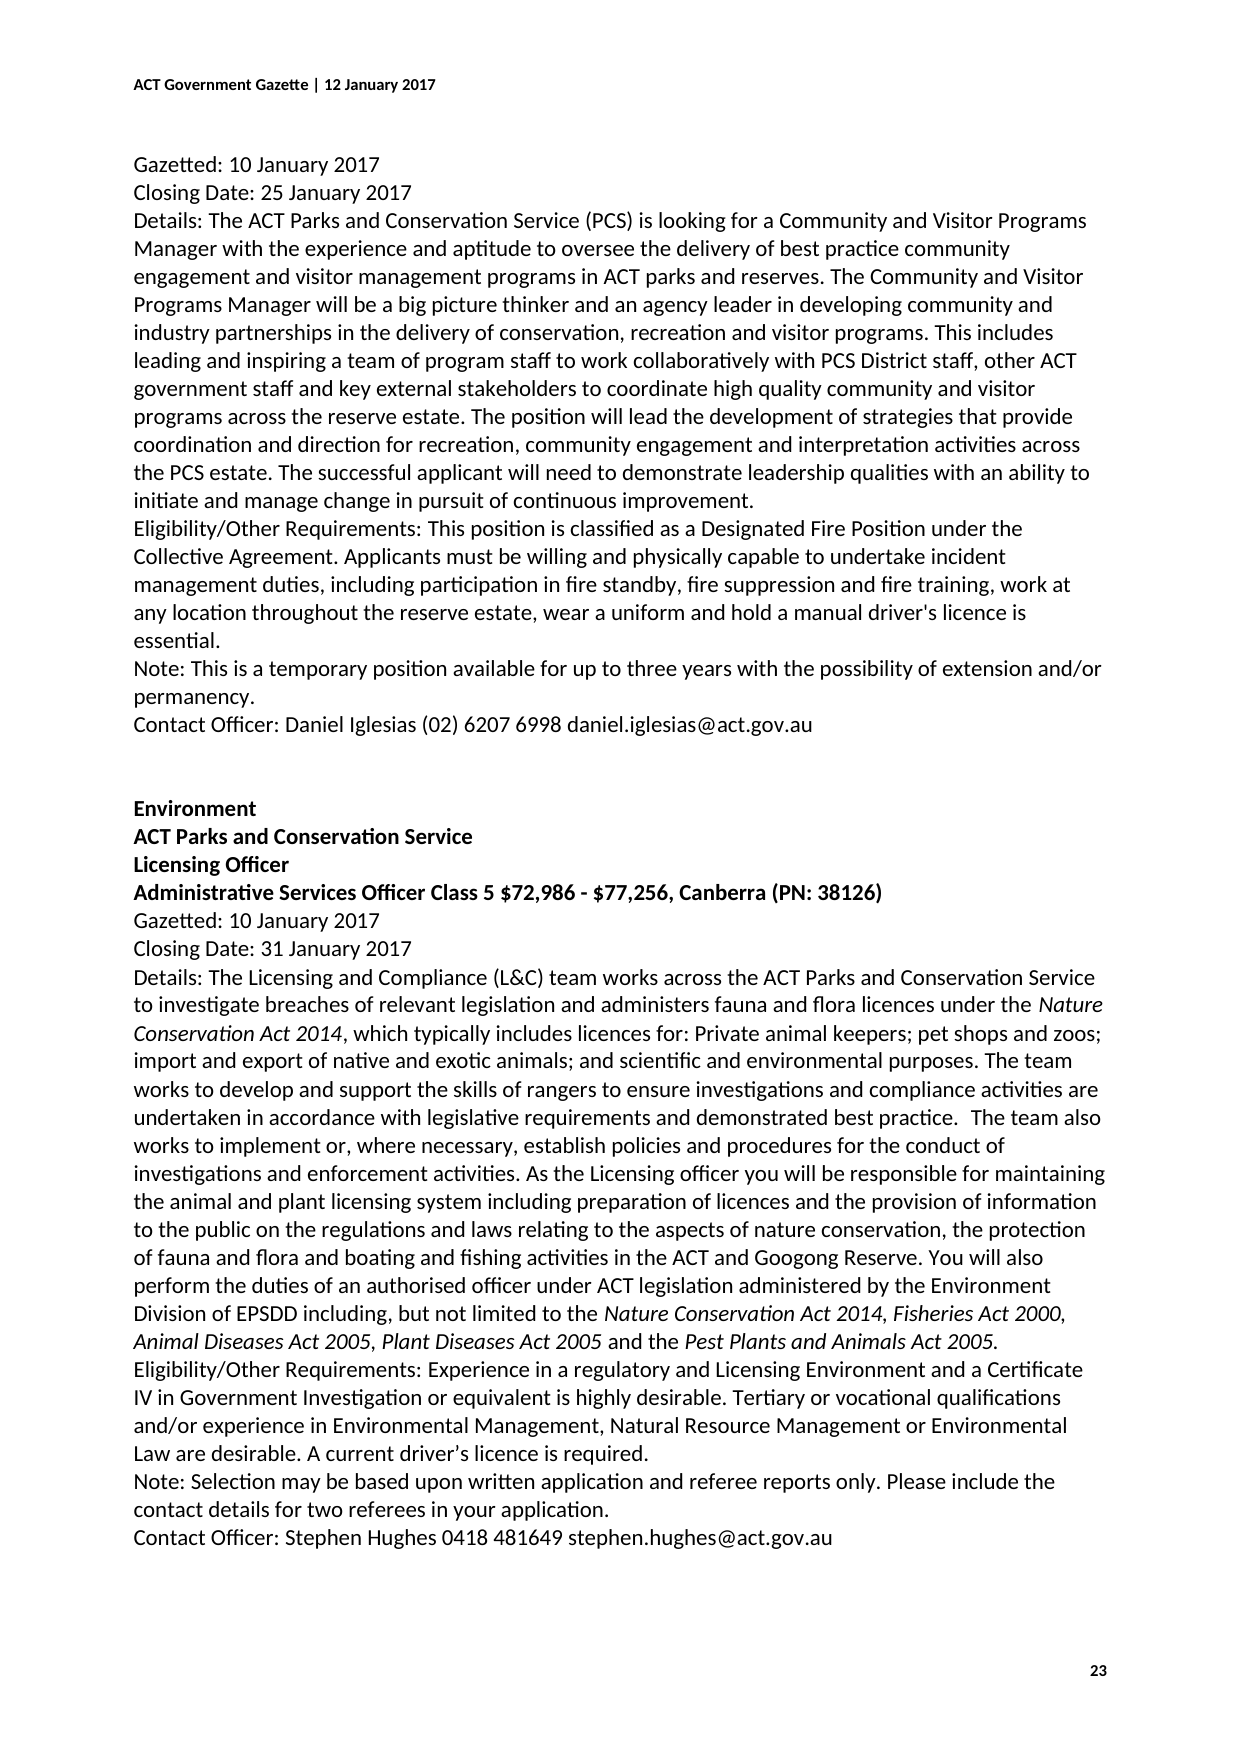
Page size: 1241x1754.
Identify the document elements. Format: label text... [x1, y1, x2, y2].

text Closing Date: 31 January 2017 [133, 934, 1107, 963]
text Closing Date: 25 January 2017 [133, 178, 1107, 206]
text Contact Officer: Daniel Iglesias (02) 6207 6998 daniel.iglesias@act.gov.au [133, 710, 1107, 738]
text Licensing Officer [133, 851, 1107, 878]
text Eligibility/Other Requirements: Experience in a regulatory and Licensing Environment and a Certificate IV in Government Investigation or equivalent is highly desirable. Tertiary or vocational qualifications and/or experience in Environmental Management, Natural Resource Management or Environmental Law are desirable. A current driver’s licence is required. [133, 1355, 1107, 1467]
text Environment [133, 794, 1107, 822]
text Note: Selection may be based upon written application and referee reports only. Please include the contact details for two referees in your application. [133, 1467, 1107, 1523]
text Contact Officer: Stephen Hughes 0418 481649 stephen.hughes@act.gov.au [133, 1523, 1107, 1551]
text Gazetted: 10 January 2017 [133, 907, 1107, 934]
text Note: This is a temporary position available for up to three years with the possibility of extension and/or permanency. [133, 654, 1107, 710]
text Gazetted: 10 January 2017 [133, 150, 1107, 178]
text Administrative Services Officer Class 5 $72,986 - $77,256, Canberra (PN: 38126) [133, 878, 1107, 907]
text ACT Parks and Conservation Service [133, 822, 1107, 851]
text Details: The ACT Parks and Conservation Service (PCS) is looking for a Community and Visitor Programs Manager with the experience and aptitude to oversee the delivery of best practice community engagement and visitor management programs in ACT parks and reserves. The Community and Visitor Programs Manager will be a big picture thinker and an agency leader in developing community and industry partnerships in the delivery of conservation, recreation and visitor programs. This includes leading and inspiring a team of program staff to work collaboratively with PCS District staff, other ACT government staff and key external stakeholders to coordinate high quality community and visitor programs across the reserve estate. The position will lead the development of strategies that provide coordination and direction for recreation, community engagement and interpretation activities across the PCS estate. The successful applicant will need to demonstrate leadership qualities with an ability to initiate and manage change in pursuit of continuous improvement. [133, 206, 1107, 514]
text Details: The Licensing and Compliance (L&C) team works across the ACT Parks and Conservation Service to investigate breaches of relevant legislation and administers fauna and flora licences under the Nature Conservation Act 2014, which typically includes licences for: Private animal keepers; pet shops and zoos; import and export of native and exotic animals; and scientific and environmental purposes. The team works to develop and support the skills of rangers to ensure investigations and compliance activities are undertaken in accordance with legislative requirements and demonstrated best practice. The team also works to implement or, where necessary, establish policies and procedures for the conduct of investigations and enforcement activities. As the Licensing officer you will be responsible for maintaining the animal and plant licensing system including preparation of licences and the provision of information to the public on the regulations and laws relating to the aspects of nature conservation, the protection of fauna and flora and boating and fishing activities in the ACT and Googong Reserve. You will also perform the duties of an authorised officer under ACT legislation administered by the Environment Division of EPSDD including, but not limited to the Nature Conservation Act 2014, Fisheries Act 2000, Animal Diseases Act 2005, Plant Diseases Act 2005 and the Pest Plants and Animals Act 2005. [133, 963, 1107, 1355]
text Eligibility/Other Requirements: This position is classified as a Designated Fire Position under the Collective Agreement. Applicants must be willing and physically capable to undertake incident management duties, including participation in fire standby, fire suppression and fire training, work at any location throughout the reserve estate, wear a uniform and hold a manual driver's licence is essential. [133, 514, 1107, 654]
